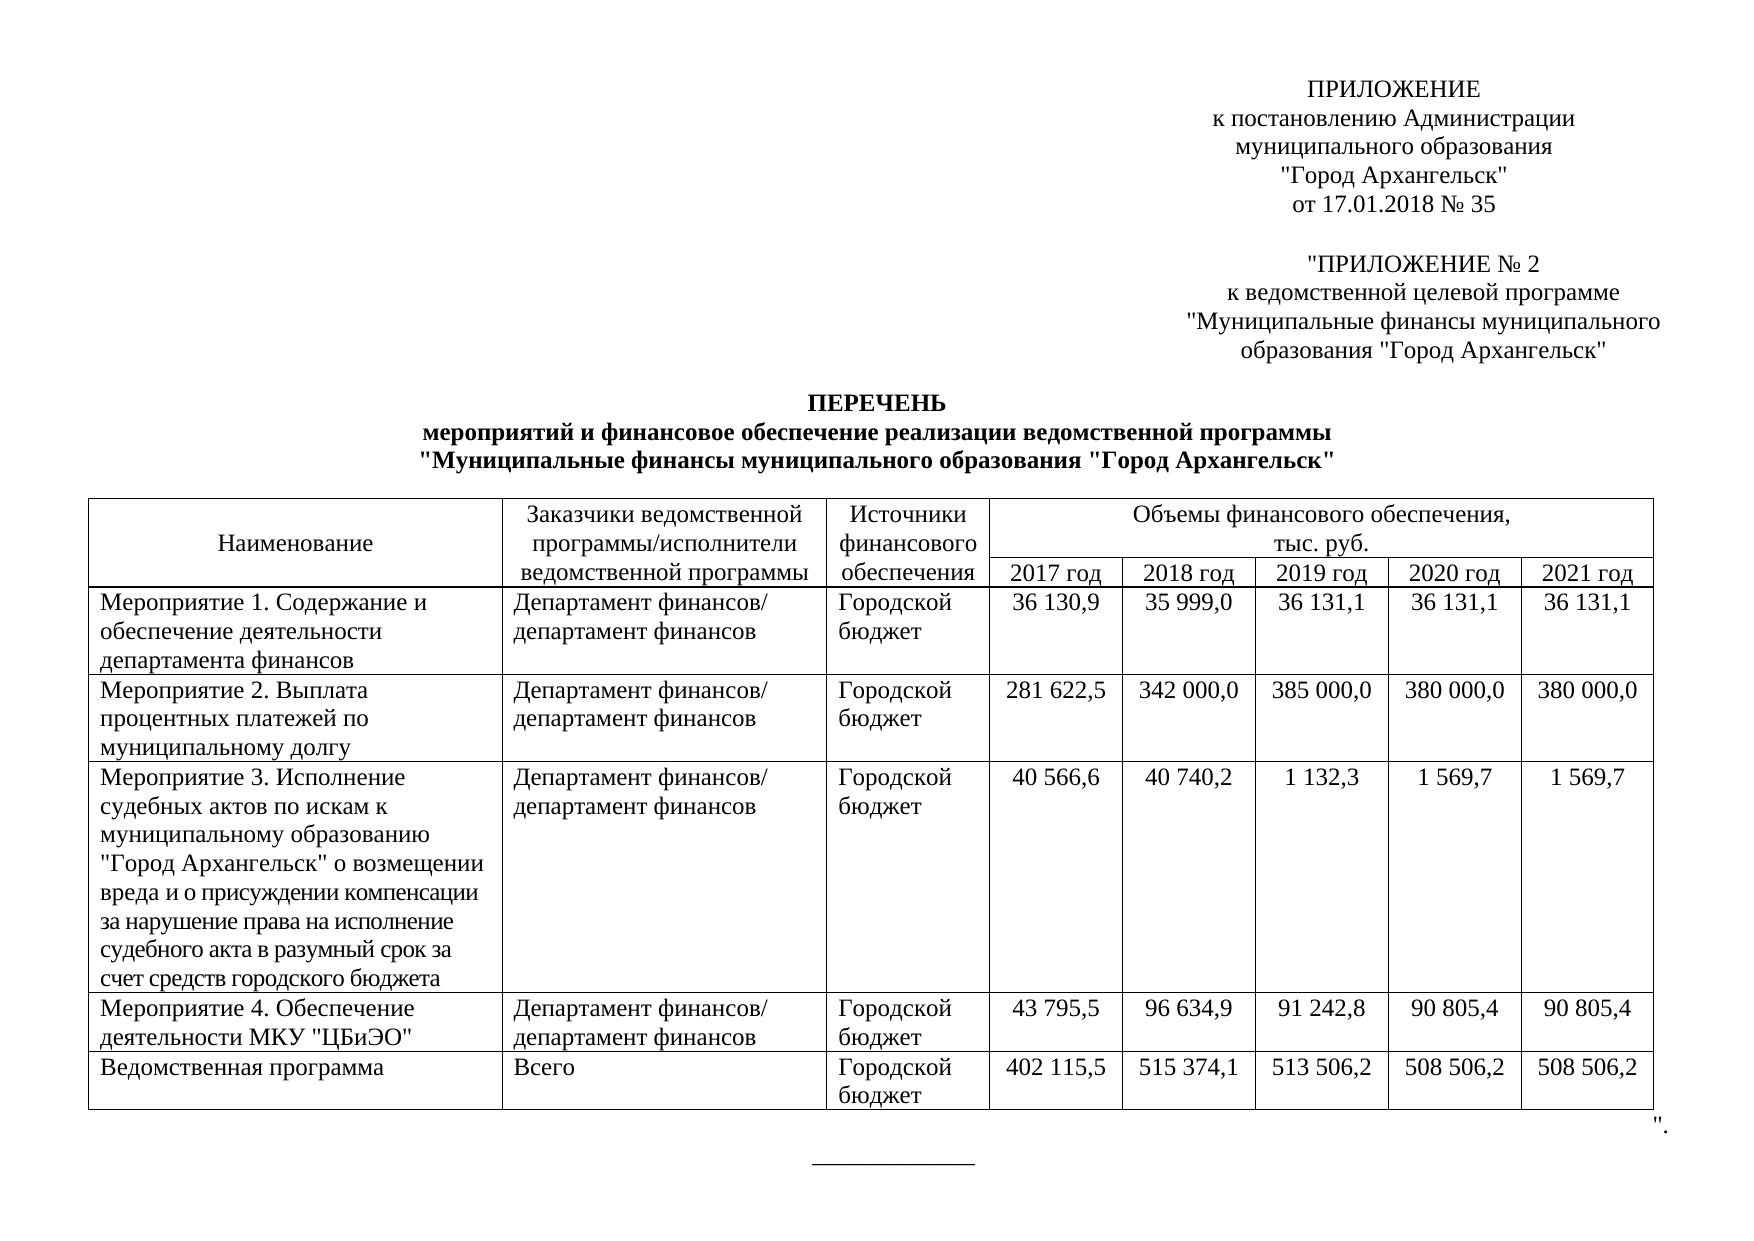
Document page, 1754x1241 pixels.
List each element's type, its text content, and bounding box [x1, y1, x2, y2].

table_cell 1 569,7 [1522, 762, 1653, 992]
text от 17.01.2018 № 35 [1122, 189, 1666, 218]
table_cell 508 506,2 [1522, 1052, 1653, 1109]
table_cell 2019 год [1256, 558, 1388, 586]
table_cell Всего [503, 1052, 826, 1109]
table_cell 402 115,5 [990, 1052, 1122, 1109]
table_header Наименование [89, 499, 502, 586]
table_cell Мероприятие 4. Обеспечение деятельности МКУ "ЦБиЭО" [89, 993, 502, 1051]
table_header Заказчики ведомственной программы/исполнители ведомственной программы [503, 499, 826, 586]
table_cell 2020 год [1389, 558, 1521, 586]
table_cell 91 242,8 [1256, 993, 1388, 1051]
table_cell Мероприятие 2. Выплата процентных платежей по муниципальному долгу [89, 675, 502, 761]
table_cell Городской бюджет [827, 588, 989, 674]
table_cell 35 999,0 [1123, 588, 1255, 674]
text "Город Архангельск" [1122, 160, 1666, 189]
table_cell 90 805,4 [1389, 993, 1521, 1051]
text к постановлению Администрации муниципального образования [1122, 103, 1666, 160]
text "Муниципальные финансы муниципального образования "Город Архангельск" [118, 445, 1636, 474]
table_cell Департамент финансов/ департамент финансов [503, 993, 826, 1051]
table_cell 43 795,5 [990, 993, 1122, 1051]
table_cell Ведомственная программа [89, 1052, 502, 1109]
table_cell 96 634,9 [1123, 993, 1255, 1051]
table_cell 40 740,2 [1123, 762, 1255, 992]
table_cell Городской бюджет [827, 1052, 989, 1109]
table_cell 515 374,1 [1123, 1052, 1255, 1109]
text мероприятий и финансовое обеспечение реализации ведомственной программы [118, 417, 1636, 445]
table_cell 2021 год [1522, 558, 1653, 586]
table_cell 36 130,9 [990, 588, 1122, 674]
table_cell 1 569,7 [1389, 762, 1521, 992]
text ПЕРЕЧЕНЬ [118, 388, 1636, 417]
table_header Объемы финансового обеспечения, тыс. руб. [990, 499, 1653, 557]
table_cell Департамент финансов/ департамент финансов [503, 588, 826, 674]
table_header Источники финансового обеспечения [827, 499, 989, 586]
table_cell 385 000,0 [1256, 675, 1388, 761]
text к ведомственной целевой программе "Муниципальные финансы муниципального образования "Город Архангельск" [1181, 277, 1666, 364]
table_cell 36 131,1 [1256, 588, 1388, 674]
text _____________ [118, 1139, 1668, 1168]
text ПРИЛОЖЕНИЕ [1122, 74, 1666, 103]
table_cell 2018 год [1123, 558, 1255, 586]
table_cell 1 132,3 [1256, 762, 1388, 992]
table_cell 508 506,2 [1389, 1052, 1521, 1109]
table_cell 281 622,5 [990, 675, 1122, 761]
table_cell 40 566,6 [990, 762, 1122, 992]
text ". [118, 1110, 1668, 1139]
table_cell Департамент финансов/ департамент финансов [503, 762, 826, 992]
table_cell 2017 год [990, 558, 1122, 586]
table_cell Городской бюджет [827, 675, 989, 761]
text "ПРИЛОЖЕНИЕ № 2 [1181, 249, 1666, 277]
table_cell Мероприятие 3. Исполнение судебных актов по искам к муниципальному образованию "Город Архангельск" о возмещении вреда и о присуждении компенсации за нарушение права на исполнение судебного акта в разумный срок за счет средств городского бюджета [89, 762, 502, 992]
table_cell 380 000,0 [1522, 675, 1653, 761]
table_cell 36 131,1 [1522, 588, 1653, 674]
table_cell 342 000,0 [1123, 675, 1255, 761]
table_cell Городской бюджет [827, 993, 989, 1051]
table_cell 513 506,2 [1256, 1052, 1388, 1109]
table_cell 380 000,0 [1389, 675, 1521, 761]
table_cell Городской бюджет [827, 762, 989, 992]
table_cell Мероприятие 1. Содержание и обеспечение деятельности департамента финансов [89, 588, 502, 674]
table_cell 90 805,4 [1522, 993, 1653, 1051]
table_cell Департамент финансов/ департамент финансов [503, 675, 826, 761]
table_cell 36 131,1 [1389, 588, 1521, 674]
